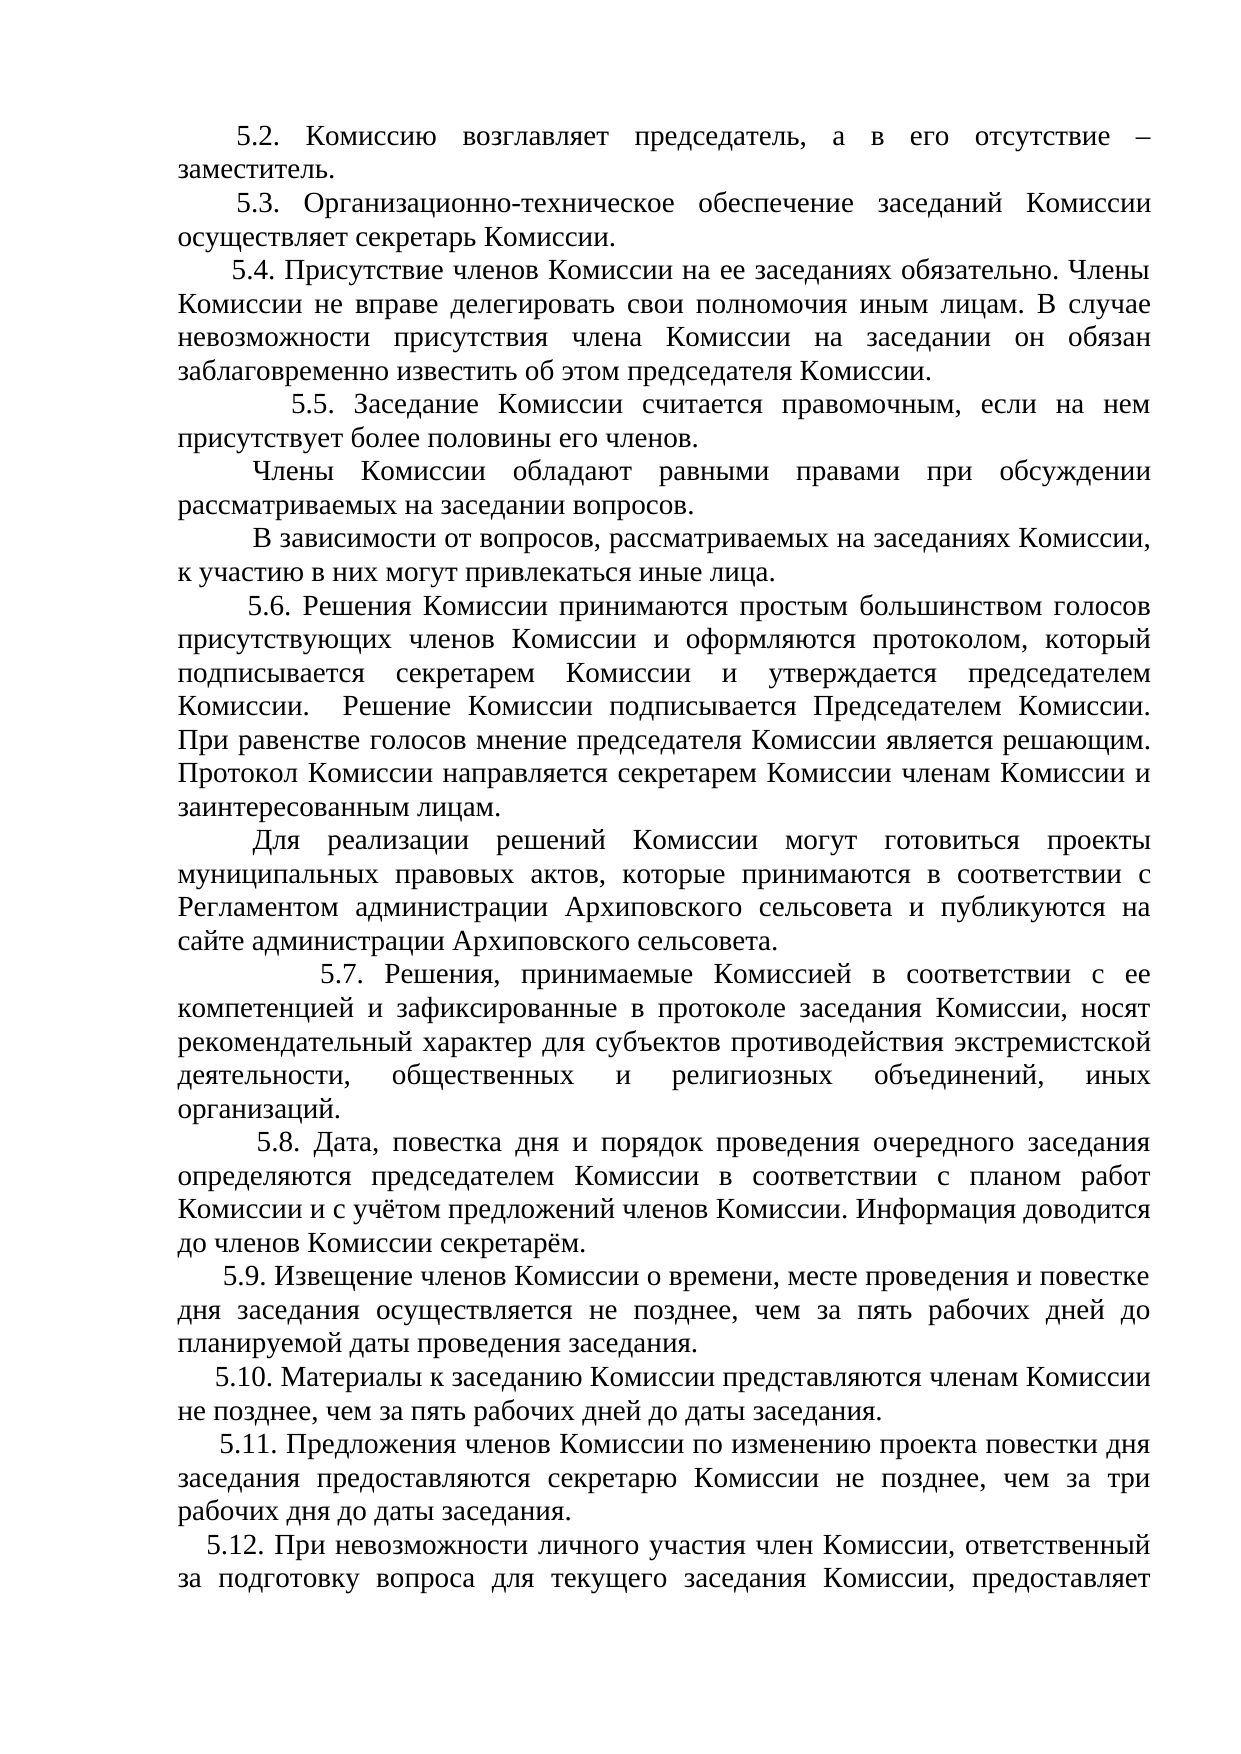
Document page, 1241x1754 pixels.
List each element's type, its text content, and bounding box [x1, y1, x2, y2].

text 5.7. Решения, принимаемые Комиссией в соответствии с ее компетенцией и зафиксированные в протоколе заседания Комиссии, носят рекомендательный характер для субъектов противодействия экстремистской деятельности, общественных и религиозных объединений, иных организаций. [177, 957, 1152, 1124]
text 5.11. Предложения членов Комиссии по изменению проекта повестки дня заседания предоставляются секретарю Комиссии не позднее, чем за три рабочих дня до даты заседания. [177, 1426, 1152, 1527]
text 5.10. Материалы к заседанию Комиссии представляются членам Комиссии не позднее, чем за пять рабочих дней до даты заседания. [177, 1359, 1152, 1426]
text 5.8. Дата, повестка дня и порядок проведения очередного заседания определяются председателем Комиссии в соответствии с планом работ Комиссии и с учётом предложений членов Комиссии. Информация доводится до членов Комиссии секретарём. [177, 1124, 1152, 1258]
text В зависимости от вопросов, рассматриваемых на заседаниях Комиссии, к участию в них могут привлекаться иные лица. [177, 521, 1152, 588]
text 5.6. Решения Комиссии принимаются простым большинством голосов присутствующих членов Комиссии и оформляются протоколом, который подписывается секретарем Комиссии и утверждается председателем Комиссии. Решение Комиссии подписывается Председателем Комиссии. При равенстве голосов мнение председателя Комиссии является решающим. Протокол Комиссии направляется секретарем Комиссии членам Комиссии и заинтересованным лицам. [177, 588, 1152, 822]
text Члены Комиссии обладают равными правами при обсуждении рассматриваемых на заседании вопросов. [177, 453, 1152, 521]
text 5.9. Извещение членов Комиссии о времени, месте проведения и повестке дня заседания осуществляется не позднее, чем за пять рабочих дней до планируемой даты проведения заседания. [177, 1258, 1152, 1359]
text 5.3. Организационно-техническое обеспечение заседаний Комиссии осуществляет секретарь Комиссии. [177, 185, 1152, 252]
text Для реализации решений Комиссии могут готовиться проекты муниципальных правовых актов, которые принимаются в соответствии с Регламентом администрации Архиповского сельсовета и публикуются на сайте администрации Архиповского сельсовета. [177, 822, 1152, 957]
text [177, 1527, 1152, 1594]
text 5.5. Заседание Комиссии считается правомочным, если на нем присутствует более половины его членов. [177, 386, 1152, 453]
text 5.2. Комиссию возглавляет председатель, а в его отсутствие – заместитель. [177, 118, 1152, 185]
text 5.4. Присутствие членов Комиссии на ее заседаниях обязательно. Члены Комиссии не вправе делегировать свои полномочия иным лицам. В случае невозможности присутствия члена Комиссии на заседании он обязан заблаговременно известить об этом председателя Комиссии. [177, 252, 1152, 386]
